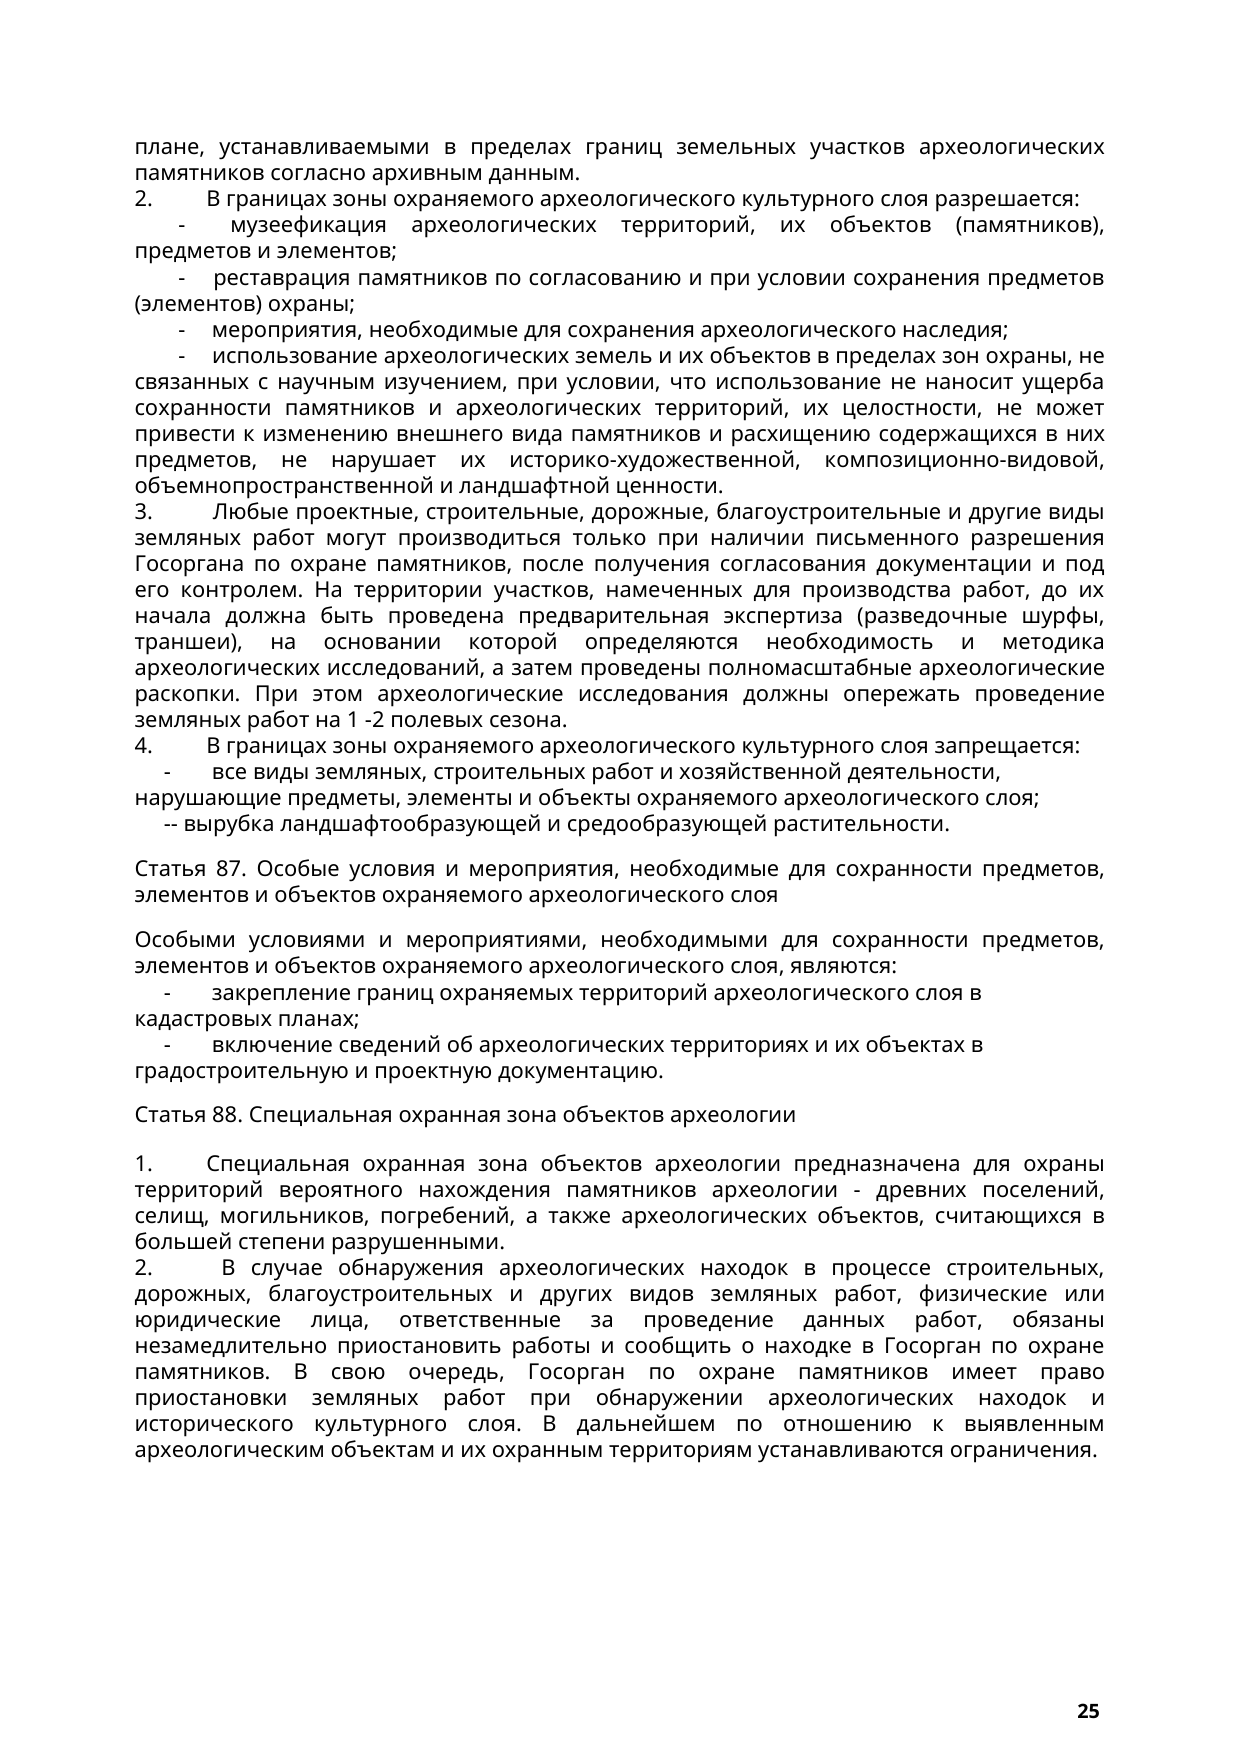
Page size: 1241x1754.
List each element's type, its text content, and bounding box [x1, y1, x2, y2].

list мероприятия, необходимые для сохранения археологического наследия; [134, 316, 1108, 342]
text -- вырубка ландшафтообразующей и средообразующей растительности. [134, 811, 1108, 837]
list реставрация памятников по согласованию и при условии сохранения предметов (элементов) охраны; [134, 264, 1106, 316]
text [134, 134, 1106, 186]
text Статья 87. Особые условия и мероприятия, необходимые для сохранности предметов, элементов и объектов охраняемого археологического слоя [134, 856, 1106, 908]
list В границах зоны охраняемого археологического культурного слоя разрешается: [134, 186, 1108, 212]
list включение сведений об археологических территориях и их объектах в градостроительную и проектную документацию. [134, 1031, 1106, 1083]
list все виды земляных, строительных работ и хозяйственной деятельности, нарушающие предметы, элементы и объекты охраняемого археологического слоя; [134, 759, 1106, 811]
list использование археологических земель и их объектов в пределах зон охраны, не связанных с научным изучением, при условии, что использование не наносит ущерба сохранности памятников и археологических территорий, их целостности, не может привести к изменению внешнего вида памятников и расхищению содержащихся в них предметов, не нарушает их историко-художественной, композиционно-видовой, объемнопространственной и ландшафтной ценности. [134, 342, 1106, 498]
list В случае обнаружения археологических находок в процессе строительных, дорожных, благоустроительных и других видов земляных работ, физические или юридические лица, ответственные за проведение данных работ, обязаны незамедлительно приостановить работы и сообщить о находке в Госорган по охране памятников. В свою очередь, Госорган по охране памятников имеет право приостановки земляных работ при обнаружении археологических находок и исторического культурного слоя. В дальнейшем по отношению к выявленным археологическим объектам и их охранным территориям устанавливаются ограничения. [134, 1254, 1106, 1463]
list В границах зоны охраняемого археологического культурного слоя запрещается: [134, 733, 1108, 759]
list Специальная охранная зона объектов археологии предназначена для охраны территорий вероятного нахождения памятников археологии - древних поселений, селищ, могильников, погребений, а также археологических объектов, считающихся в большей степени разрушенными. [134, 1150, 1106, 1254]
text Статья 88. Специальная охранная зона объектов археологии [134, 1105, 1108, 1127]
text Особыми условиями и мероприятиями, необходимыми для сохранности предметов, элементов и объектов охраняемого археологического слоя, являются: [134, 926, 1106, 979]
list закрепление границ охраняемых территорий археологического слоя в кадастровых планах; [134, 979, 1106, 1031]
list Любые проектные, строительные, дорожные, благоустроительные и другие виды земляных работ могут производиться только при наличии письменного разрешения Госоргана по охране памятников, после получения согласования документации и под его контролем. На территории участков, намеченных для производства работ, до их начала должна быть проведена предварительная экспертиза (разведочные шурфы, траншеи), на основании которой определяются необходимость и методика археологических исследований, а затем проведены полномасштабные археологические раскопки. При этом археологические исследования должны опережать проведение земляных работ на 1 -2 полевых сезона. [134, 498, 1106, 733]
list музеефикация археологических территорий, их объектов (памятников), предметов и элементов; [134, 212, 1106, 264]
